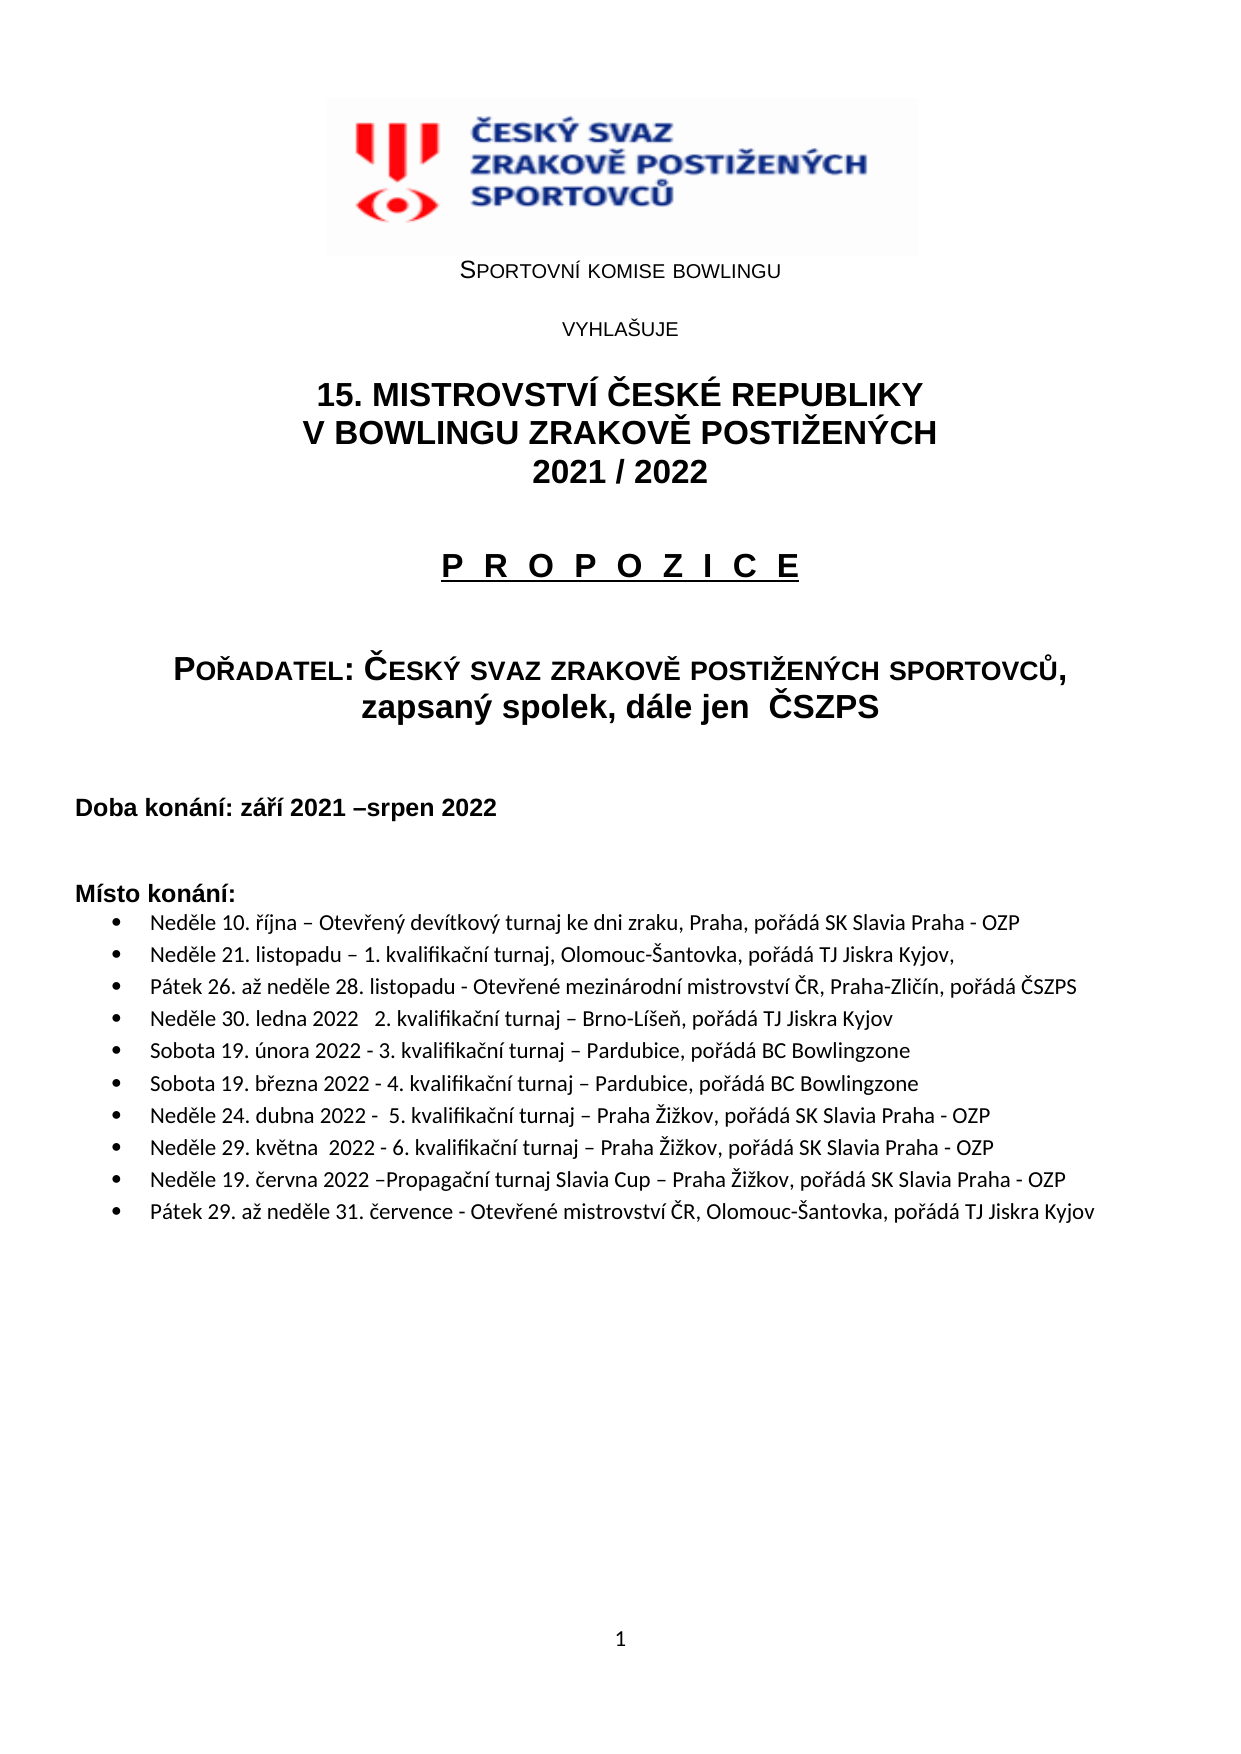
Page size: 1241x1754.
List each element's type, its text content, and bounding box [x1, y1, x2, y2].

list Neděle 29. května 2022 - 6. kvalifikační turnaj – Praha Žižkov, pořádá SK Slavia Praha - OZP [112, 1133, 1165, 1161]
text Sportovní komise bowlingu [75, 255, 1165, 284]
text propozice [75, 538, 1165, 586]
list Sobota 19. února 2022 - 3. kvalifikační turnaj – Pardubice, pořádá BC Bowlingzone [112, 1036, 1165, 1064]
list Neděle 10. října – Otevřený devítkový turnaj ke dni zraku, Praha, pořádá SK Slavia Praha - OZP [112, 908, 1165, 936]
list Doba konání: září 2021 –srpen 2022 [75, 793, 1165, 821]
text zapsaný spolek, dále jen ČSZPS [75, 687, 1165, 726]
text vyhlašuje [75, 313, 1165, 341]
list Sobota 19. března 2022 - 4. kvalifikační turnaj – Pardubice, pořádá BC Bowlingzone [112, 1069, 1165, 1097]
list Neděle 19. června 2022 –Propagační turnaj Slavia Cup – Praha Žižkov, pořádá SK Slavia Praha - OZP [112, 1165, 1165, 1193]
text Pořadatel: Český svaz zrakově postižených sportovců, [75, 649, 1165, 687]
list Pátek 26. až neděle 28. listopadu - Otevřené mezinárodní mistrovství ČR, Praha-Zličín, pořádá ČSZPS [112, 972, 1165, 1000]
list Pátek 29. až neděle 31. července - Otevřené mistrovství ČR, Olomouc-Šantovka, pořádá TJ Jiskra Kyjov [112, 1197, 1165, 1225]
list Neděle 30. ledna 2022 2. kvalifikační turnaj – Brno-Líšeň, pořádá TJ Jiskra Kyjov [112, 1004, 1165, 1032]
text v bowlingu zrakově postižených [75, 413, 1165, 452]
list Neděle 24. dubna 2022 - 5. kvalifikační turnaj – Praha Žižkov, pořádá SK Slavia Praha - OZP [112, 1101, 1165, 1129]
list Neděle 21. listopadu – 1. kvalifikační turnaj, Olomouc-Šantovka, pořádá TJ Jiskra Kyjov, [112, 940, 1165, 968]
text 15. Mistrovství České republiky [75, 375, 1165, 413]
text 2021 / 2022 [75, 452, 1165, 490]
picture [327, 98, 920, 256]
list Místo konání: [75, 879, 1165, 908]
